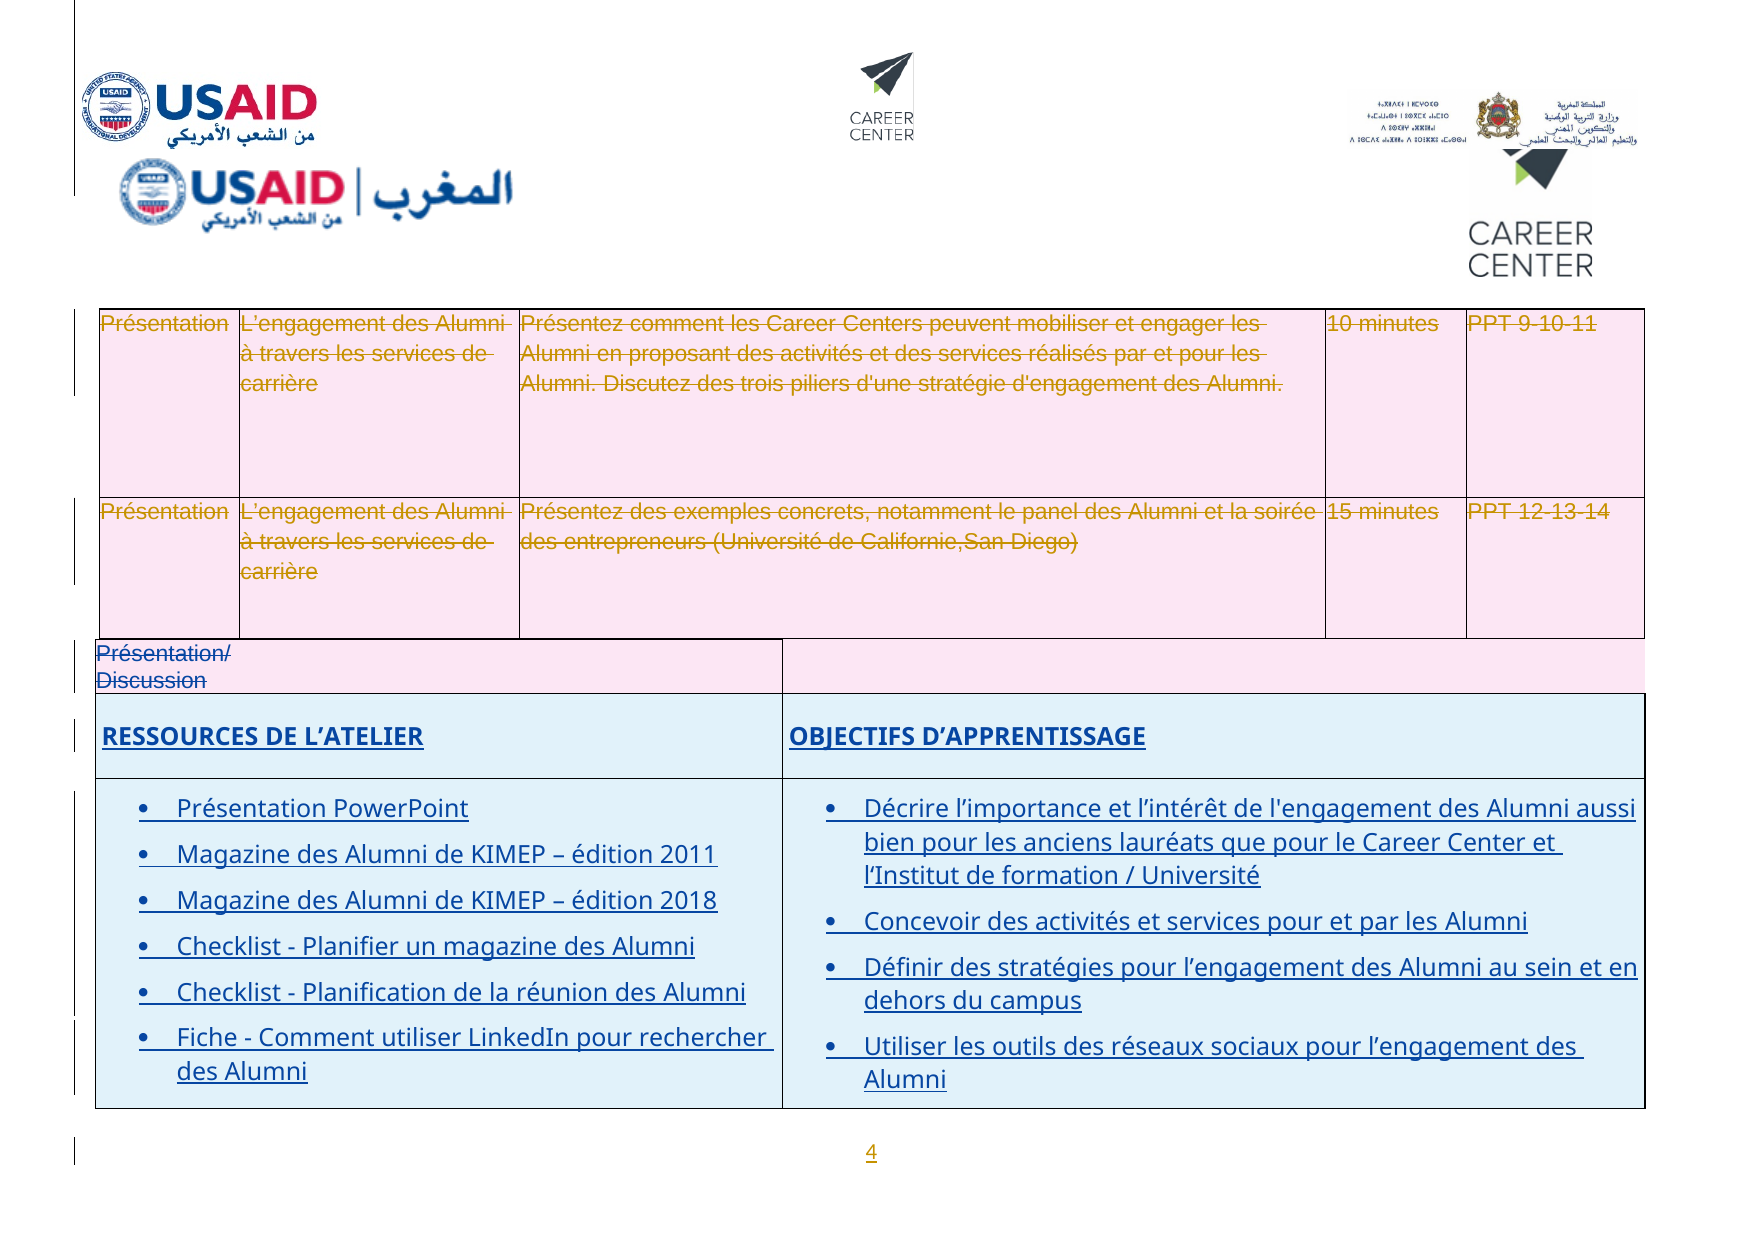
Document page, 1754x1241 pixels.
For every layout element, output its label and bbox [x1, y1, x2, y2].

picture [51, 72, 634, 271]
picture [837, 40, 938, 149]
picture [1347, 89, 1638, 277]
